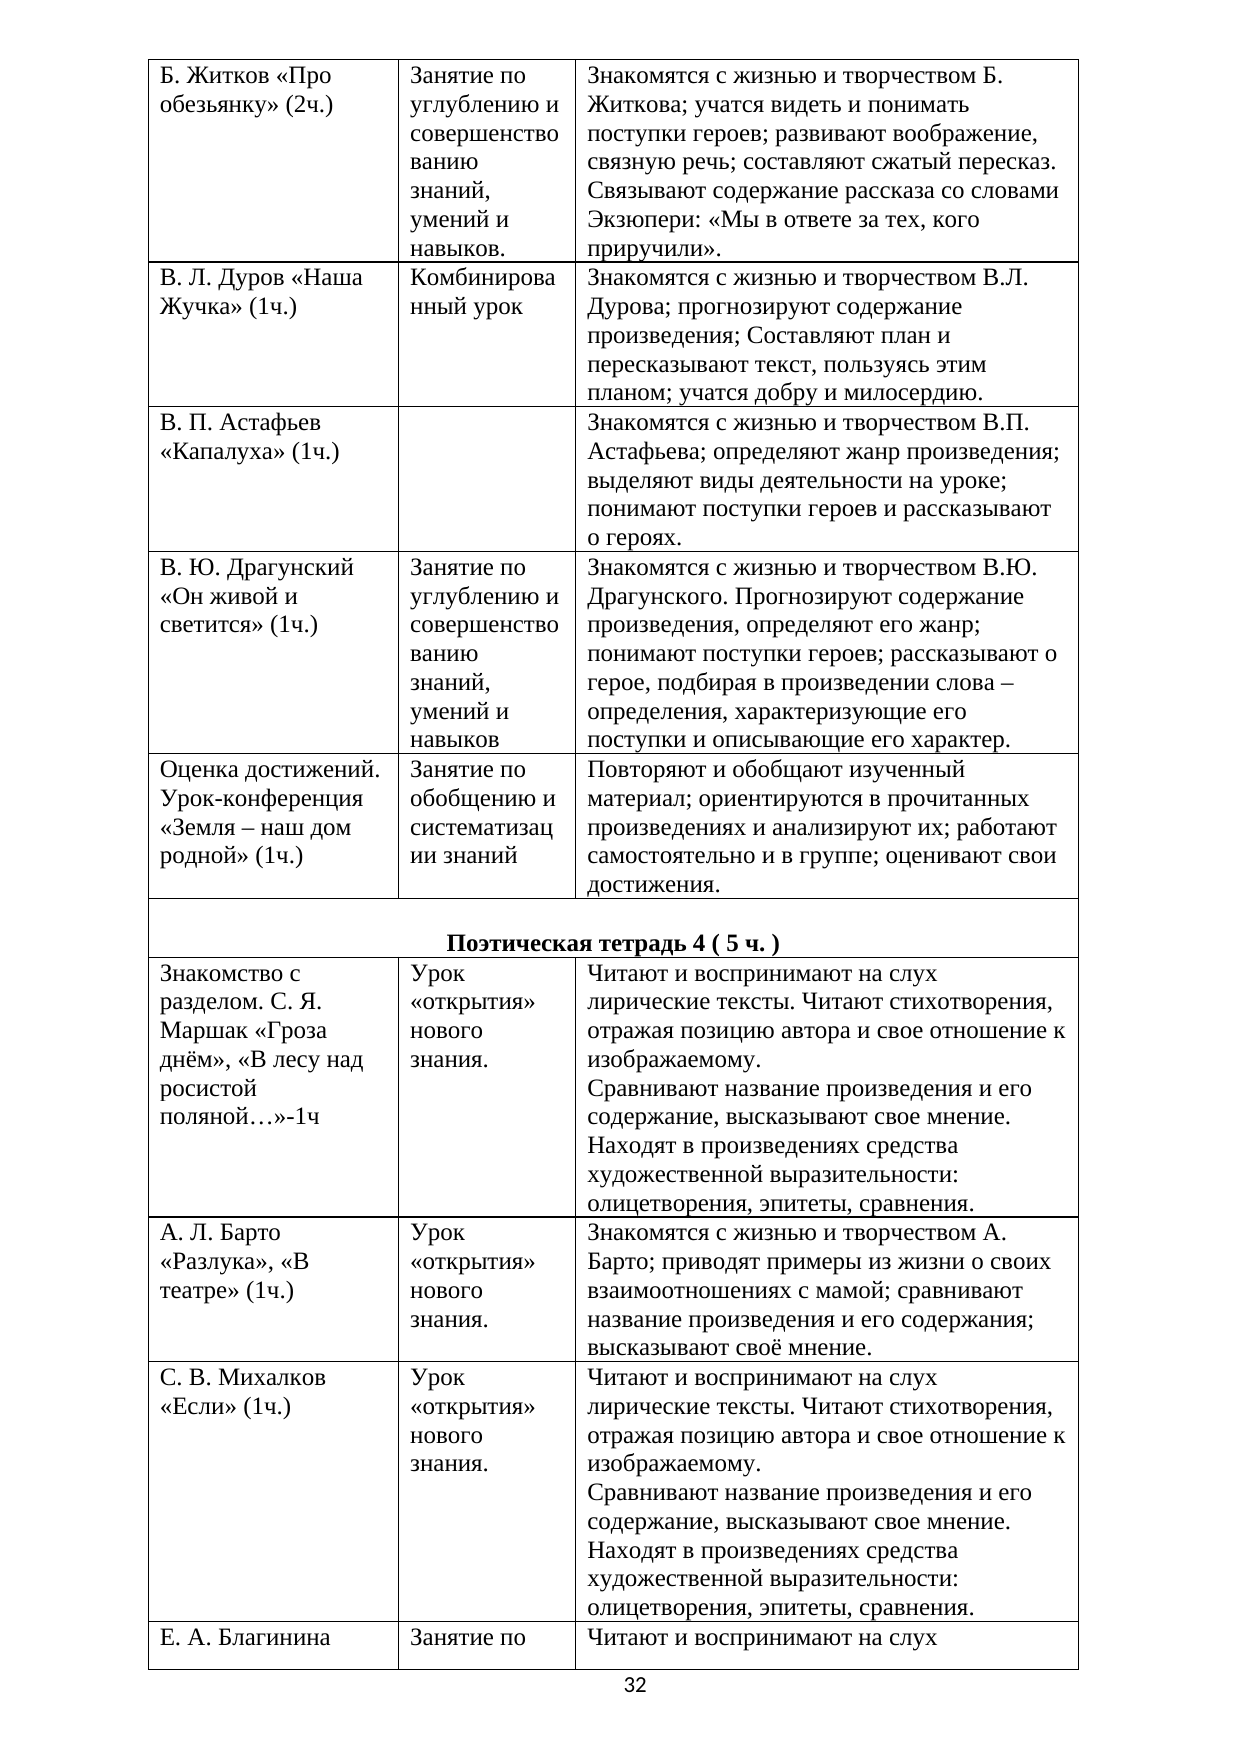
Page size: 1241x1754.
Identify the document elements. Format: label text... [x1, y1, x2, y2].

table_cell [149, 1622, 398, 1669]
table_cell Знакомятся с жизнью и творчеством В.П. Астафьева; определяют жанр произведения; выделяют виды деятельности на уроке; понимают поступки героев и рассказывают о героях. [576, 407, 1078, 551]
table_cell Оценка достижений. Урок-конференция «Земля – наш дом родной» (1ч.) [149, 754, 398, 898]
table_cell А. Л. Барто «Разлука», «В театре» (1ч.) [149, 1218, 398, 1361]
table_cell Б. Житков «Про обезьянку» (2ч.) [149, 60, 398, 261]
table_cell В. Ю. Драгунский «Он живой и светится» (1ч.) [149, 552, 398, 753]
table_cell С. В. Михалков «Если» (1ч.) [149, 1362, 398, 1621]
table_cell Урок «открытия» нового знания. [399, 1362, 575, 1621]
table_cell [399, 1622, 575, 1669]
table_cell Занятие по обобщению и систематизации знаний [399, 754, 575, 898]
table_cell Знакомство с разделом. С. Я. Маршак «Гроза днём», «В лесу над росистой поляной…»-1ч [149, 958, 398, 1216]
table_cell Знакомятся с жизнью и творчеством В.Ю. Драгунского. Прогнозируют содержание произведения, определяют его жанр; понимают поступки героев; рассказывают о герое, подбирая в произведении слова – определения, характеризующие его поступки и описывающие его характер. [576, 552, 1078, 753]
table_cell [576, 1362, 1078, 1621]
table_cell В. П. Астафьев «Капалуха» (1ч.) [149, 407, 398, 551]
table_cell Повторяют и обобщают изученный материал; ориентируются в прочитанных произведениях и анализируют их; работают самостоятельно и в группе; оценивают свои достижения. [576, 754, 1078, 898]
table_cell Занятие по углублению и совершенствованию знаний, умений и навыков [399, 552, 575, 753]
table_cell Поэтическая тетрадь 4 ( 5 ч. ) [149, 899, 1078, 957]
table_cell Знакомятся с жизнью и творчеством А. Барто; приводят примеры из жизни о своих взаимоотношениях с мамой; сравнивают название произведения и его содержания; высказывают своё мнение. [576, 1218, 1078, 1361]
table_cell Знакомятся с жизнью и творчеством В.Л. Дурова; прогнозируют содержание произведения; Составляют план и пересказывают текст, пользуясь этим планом; учатся добру и милосердию. [576, 263, 1078, 406]
table_cell В. Л. Дуров «Наша Жучка» (1ч.) [149, 263, 398, 406]
table_cell Урок «открытия» нового знания. [399, 958, 575, 1216]
table_cell Знакомятся с жизнью и творчеством Б. Житкова; учатся видеть и понимать поступки героев; развивают воображение, связную речь; составляют сжатый пересказ. Связывают содержание рассказа со словами Экзюпери: «Мы в ответе за тех, кого приручили». [576, 60, 1078, 261]
table_cell Занятие по углублению и совершенствованию знаний, умений и навыков. [399, 60, 575, 261]
table_cell [399, 407, 575, 551]
table_cell Комбинированный урок [399, 263, 575, 406]
table_cell Урок «открытия» нового знания. [399, 1218, 575, 1361]
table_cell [576, 1622, 1078, 1669]
